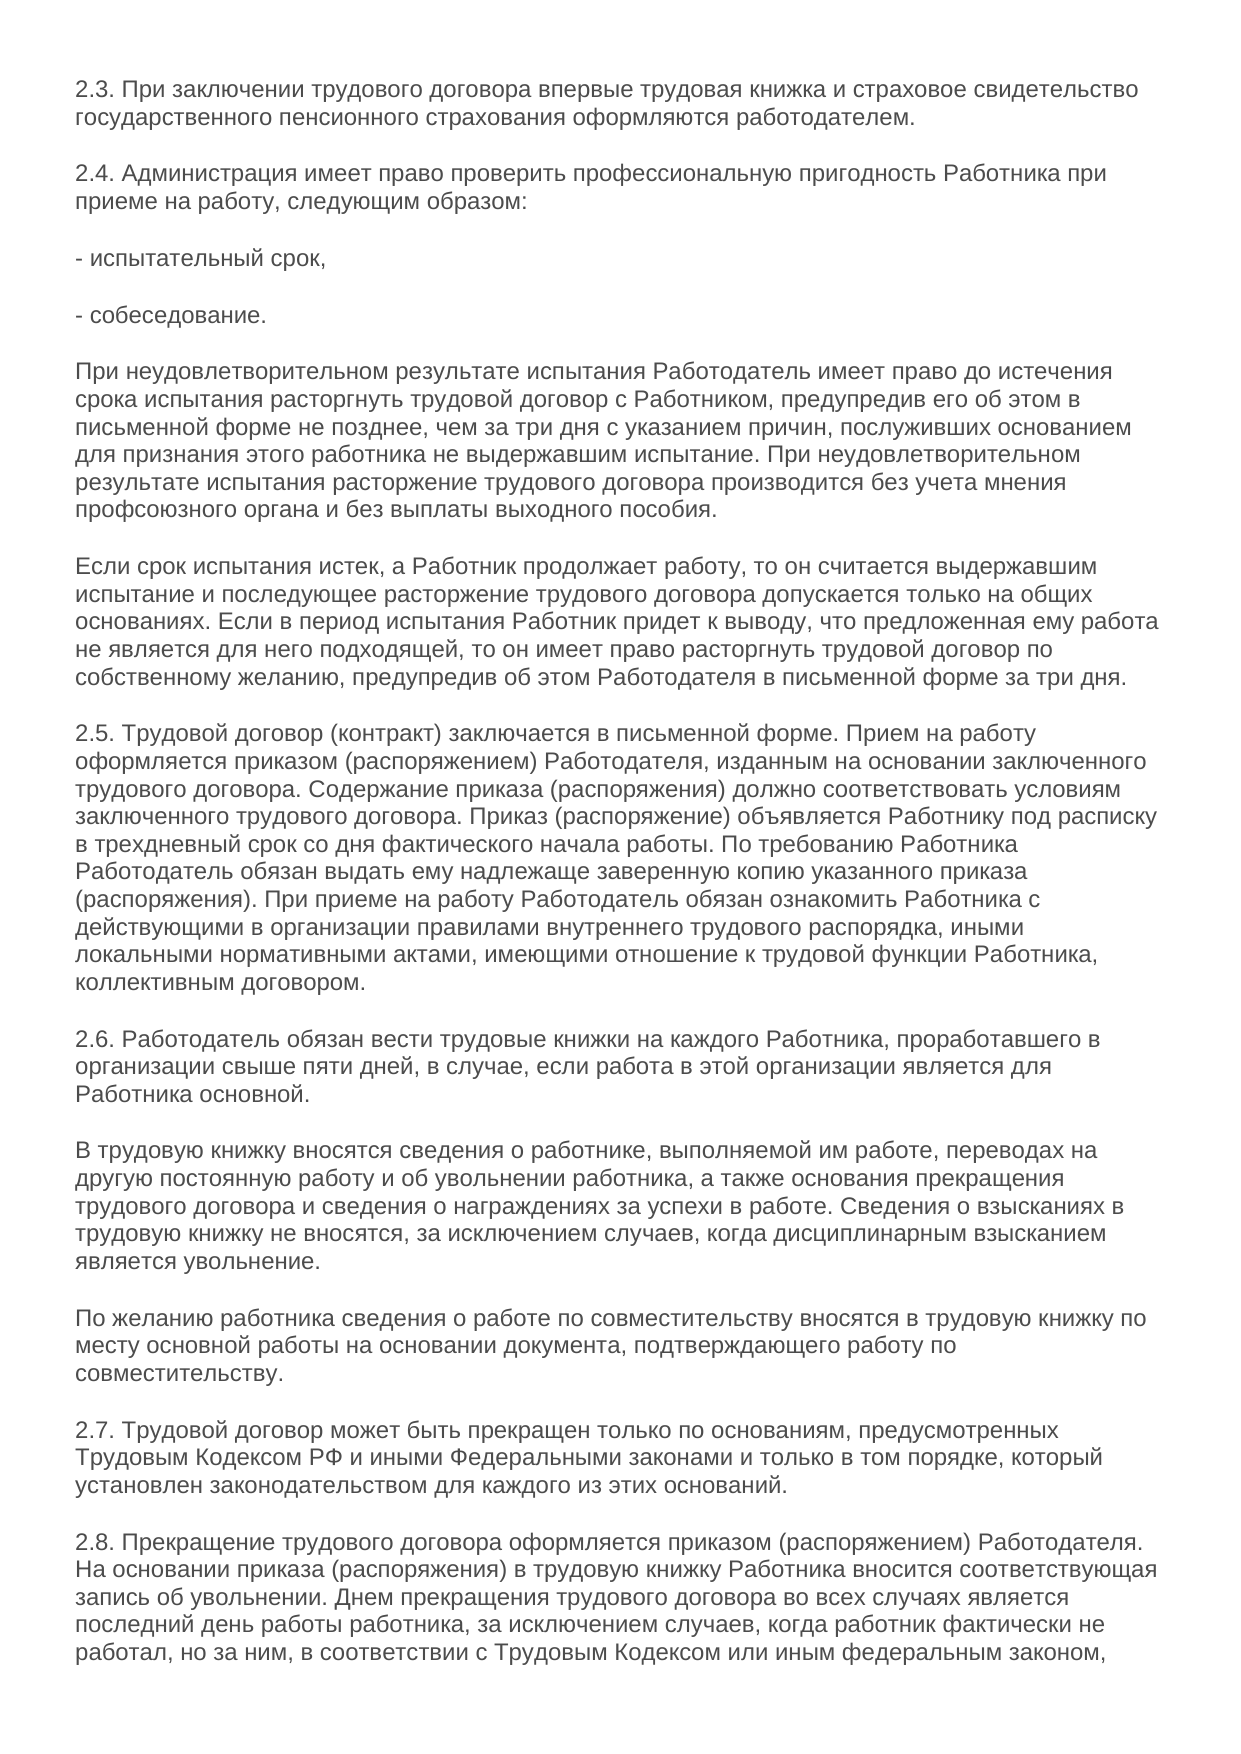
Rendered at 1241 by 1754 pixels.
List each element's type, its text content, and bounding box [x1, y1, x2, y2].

text 2.6. Работодатель обязан вести трудовые книжки на каждого Работника, проработавшего в организации свыше пяти дней, в случае, если работа в этой организации является для Работника основной. [75, 1024, 1165, 1107]
text 2.7. Трудовой договор может быть прекращен только по основаниям, предусмотренных Трудовым Кодексом РФ и иными Федеральными законами и только в том порядке, который установлен законодательством для каждого из этих оснований. [75, 1416, 1165, 1498]
text 2.4. Администрация имеет право проверить профессиональную пригодность Работника при приеме на работу, следующим образом: [75, 159, 1165, 214]
text 2.3. При заключении трудового договора впервые трудовая книжка и страховое свидетельство государственного пенсионного страхования оформляются работодателем. [75, 75, 1165, 130]
text В трудовую книжку вносятся сведения о работнике, выполняемой им работе, переводах на другую постоянную работу и об увольнении работника, а также основания прекращения трудового договора и сведения о награждениях за успехи в работе. Сведения о взысканиях в трудовую книжку не вносятся, за исключением случаев, когда дисциплинарным взысканием является увольнение. [75, 1136, 1165, 1274]
text Если срок испытания истек, а Работник продолжает работу, то он считается выдержавшим испытание и последующее расторжение трудового договора допускается только на общих основаниях. Если в период испытания Работник придет к выводу, что предложенная ему работа не является для него подходящей, то он имеет право расторгнуть трудовой договор по собственному желанию, предупредив об этом Работодателя в письменной форме за три дня. [75, 552, 1165, 690]
text При неудовлетворительном результате испытания Работодатель имеет право до истечения срока испытания расторгнуть трудовой договор с Работником, предупредив его об этом в письменной форме не позднее, чем за три дня с указанием причин, послуживших основанием для признания этого работника не выдержавшим испытание. При неудовлетворительном результате испытания расторжение трудового договора производится без учета мнения профсоюзного органа и без выплаты выходного пособия. [75, 357, 1165, 523]
text 2.5. Трудовой договор (контракт) заключается в письменной форме. Прием на работу оформляется приказом (распоряжением) Работодателя, изданным на основании заключенного трудового договора. Содержание приказа (распоряжения) должно соответствовать условиям заключенного трудового договора. Приказ (распоряжение) объявляется Работнику под расписку в трехдневный срок со дня фактического начала работы. По требованию Работника Работодатель обязан выдать ему надлежаще заверенную копию указанного приказа (распоряжения). При приеме на работу Работодатель обязан ознакомить Работника с действующими в организации правилами внутреннего трудового распорядка, иными локальными нормативными актами, имеющими отношение к трудовой функции Работника, коллективным договором. [75, 719, 1165, 995]
text - испытательный срок, [75, 244, 1165, 271]
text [75, 1528, 1165, 1666]
text По желанию работника сведения о работе по совместительству вносятся в трудовую книжку по месту основной работы на основании документа, подтверждающего работу по совместительству. [75, 1304, 1165, 1386]
text - собеседование. [75, 301, 1165, 328]
